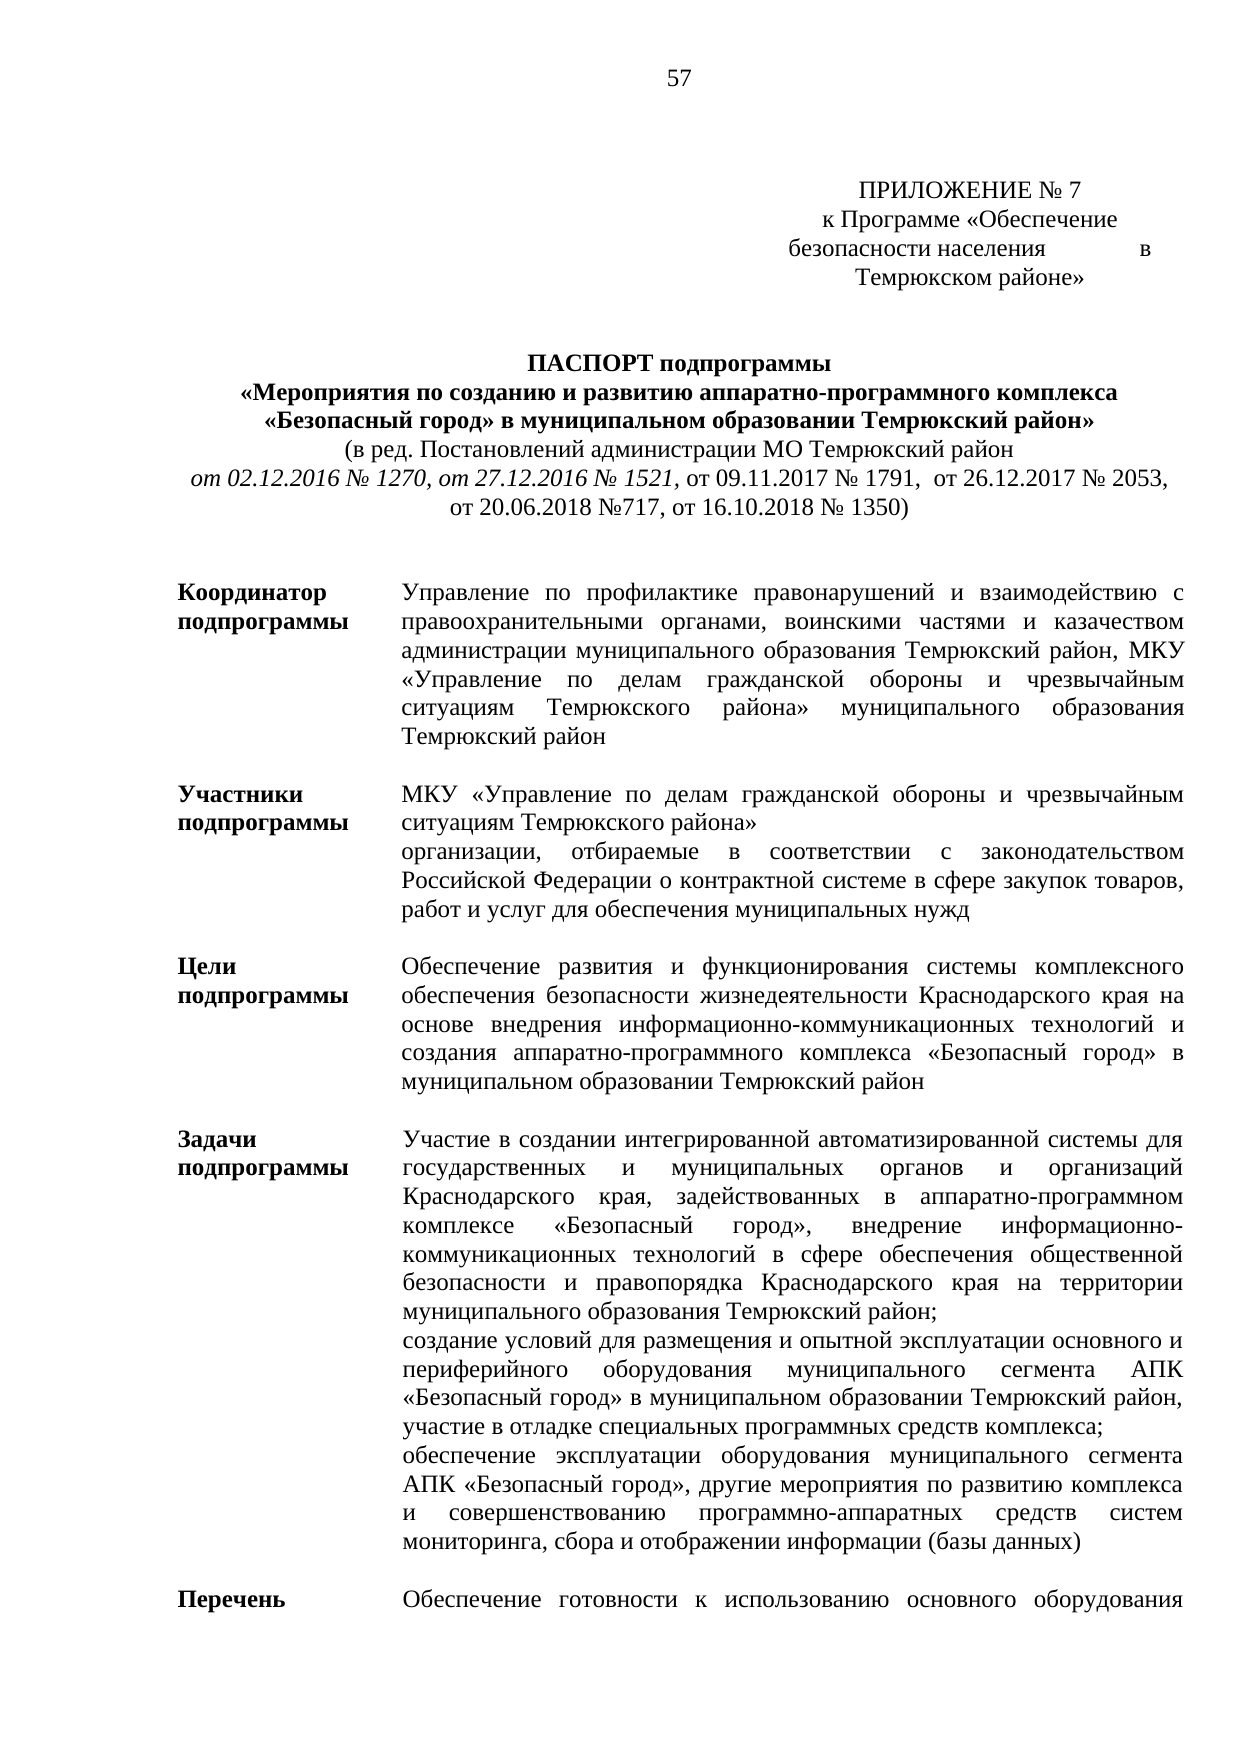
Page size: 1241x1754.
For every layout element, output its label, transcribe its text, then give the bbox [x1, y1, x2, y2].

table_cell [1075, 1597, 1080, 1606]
text к Программе «Обеспечение [758, 204, 1181, 233]
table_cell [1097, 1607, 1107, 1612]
text «Мероприятия по созданию и развитию аппаратно-программного комплекса «Безопасный город» в муниципальном образовании Темрюкский район» [177, 377, 1181, 434]
text от 02.12.2016 № 1270, от 27.12.2016 № 1521, от 09.11.2017 № 1791, от 26.12.2017 № 2053, от 20.06.2018 №717, от 16.10.2018 № 1350) [177, 463, 1181, 521]
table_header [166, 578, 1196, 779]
text безопасности населения в Темрюкском районе» [758, 233, 1181, 291]
text ПАСПОРТ подпрограммы [177, 348, 1181, 377]
text ПРИЛОЖЕНИЕ № 7 [758, 176, 1181, 204]
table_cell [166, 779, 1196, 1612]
text (в ред. Постановлений администрации МО Темрюкский район [177, 434, 1181, 463]
